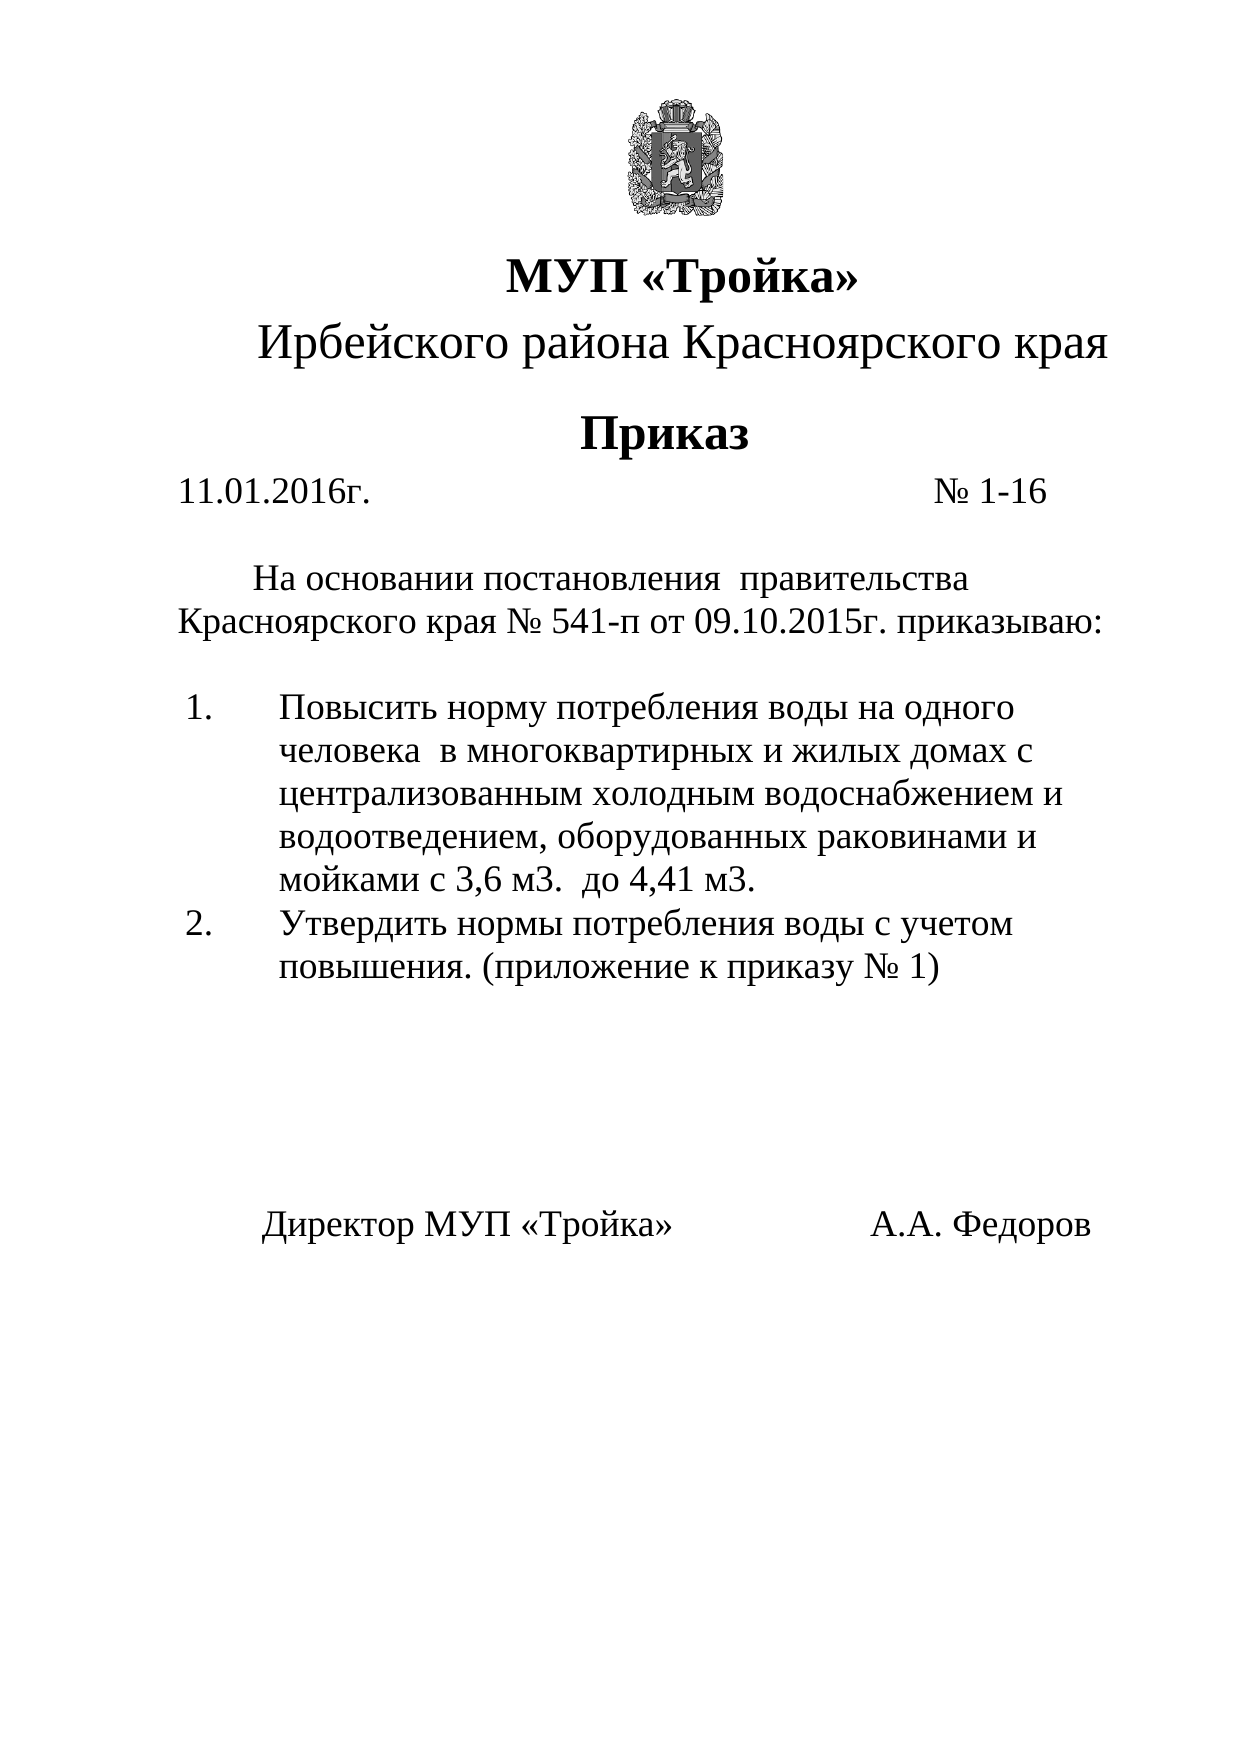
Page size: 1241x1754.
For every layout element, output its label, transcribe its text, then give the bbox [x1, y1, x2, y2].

text Директор МУП «Тройка» А.А. Федоров [177, 1202, 1152, 1245]
text 11.01.2016г. № 1-16 [177, 469, 1152, 512]
text На основании постановления правительства Красноярского края № 541-п от 09.10.2015г. приказываю: [177, 555, 1152, 641]
subtitle Приказ [177, 403, 1152, 460]
table_header МУП «Тройка» Ирбейского района Красноярского края [177, 147, 1188, 374]
list Утвердить нормы потребления воды с учетом повышения. (приложение к приказу № 1) [185, 900, 1152, 986]
list Повысить норму потребления воды на одного человека в многоквартирных и жилых домах с централизованным холодным водоснабжением и водоотведением, оборудованных раковинами и мойками с 3,6 м3. до 4,41 м3. [185, 684, 1152, 900]
picture [627, 99, 724, 216]
